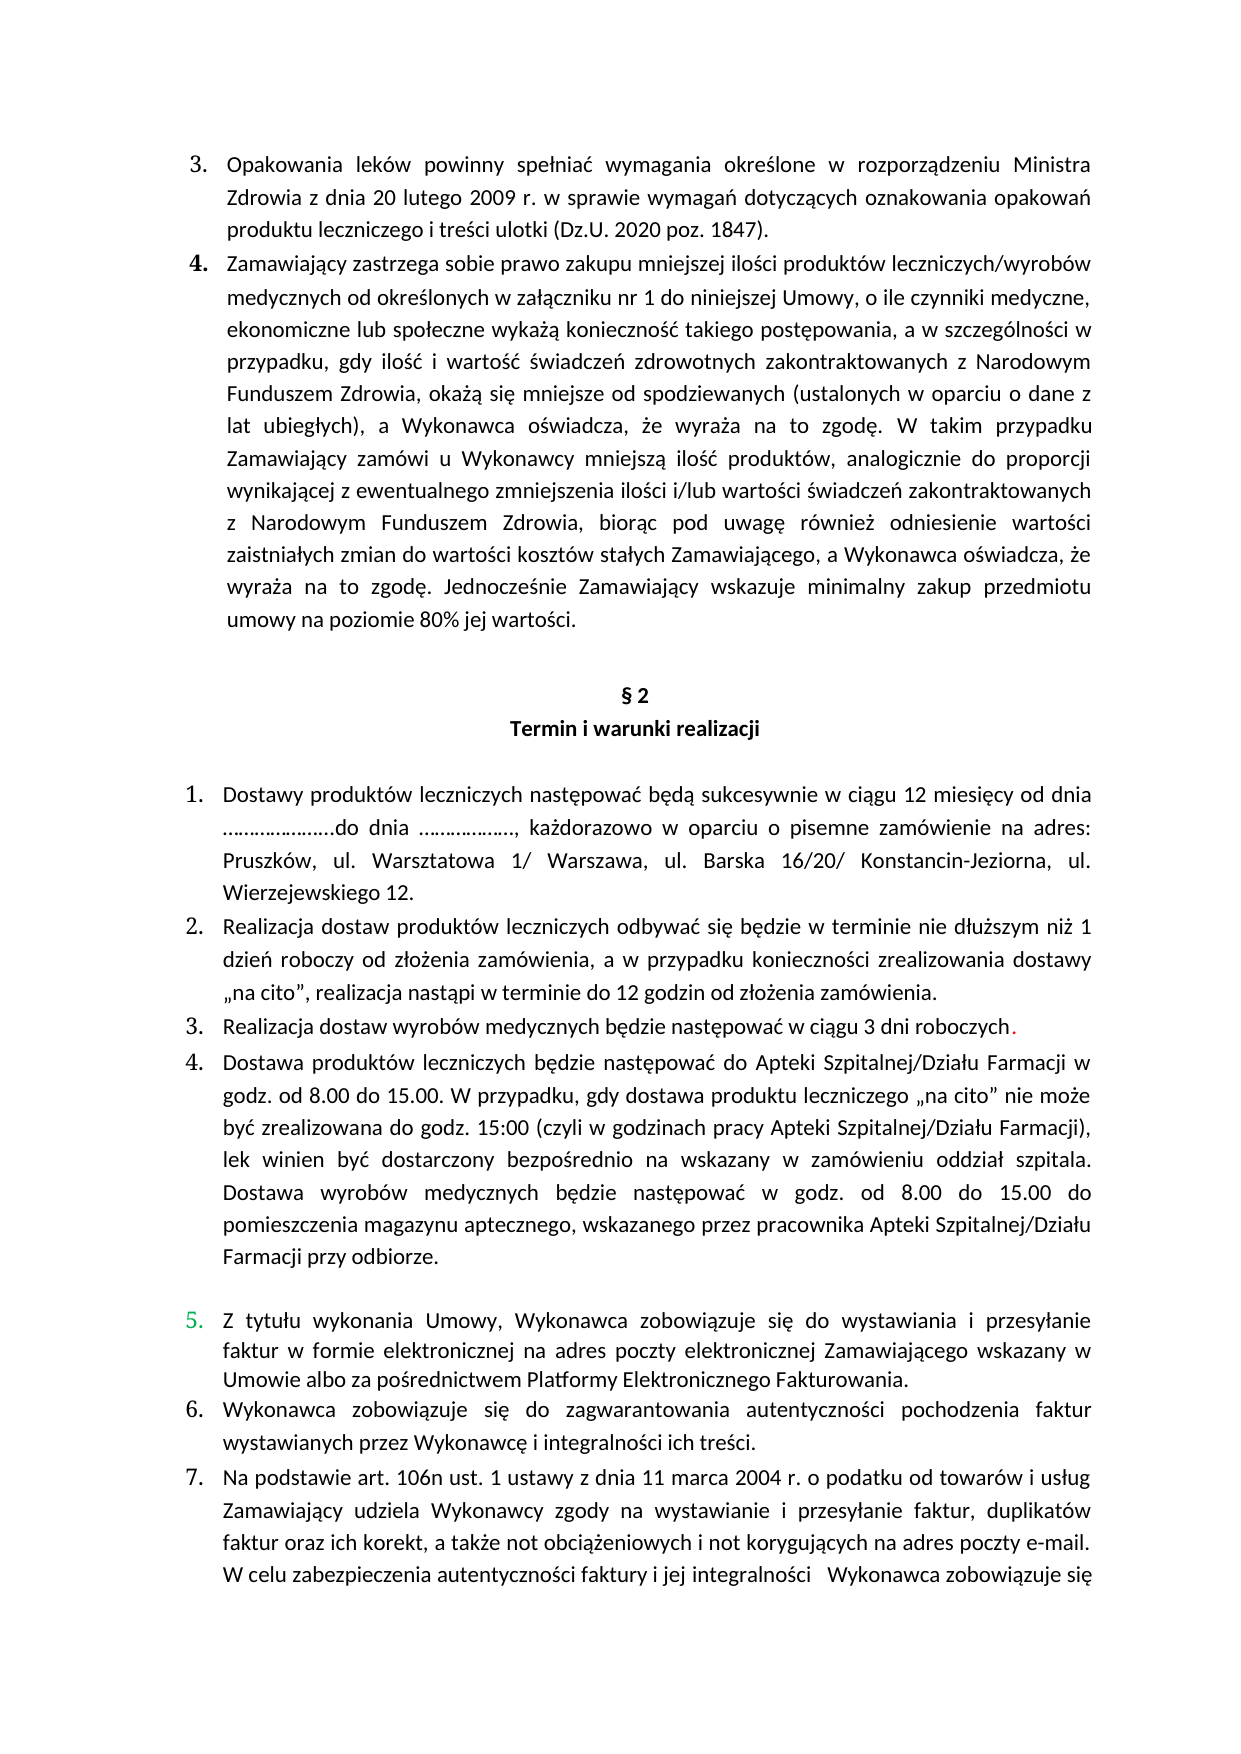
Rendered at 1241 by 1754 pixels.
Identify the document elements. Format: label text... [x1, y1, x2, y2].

list Dostawy produktów leczniczych następować będą sukcesywnie w ciągu 12 miesięcy od dnia ………………...do dnia ………………, każdorazowo w oparciu o pisemne zamówienie na adres: Pruszków, ul. Warsztatowa 1/ Warszawa, ul. Barska 16/20/ Konstancin-Jeziorna, ul. Wierzejewskiego 12. [185, 778, 1093, 906]
list Dostawa produktów leczniczych będzie następować do Apteki Szpitalnej/Działu Farmacji w godz. od 8.00 do 15.00. W przypadku, gdy dostawa produktu leczniczego „na cito” nie może być zrealizowana do godz. 15:00 (czyli w godzinach pracy Apteki Szpitalnej/Działu Farmacji), lek winien być dostarczony bezpośrednio na wskazany w zamówieniu oddział szpitala. Dostawa wyrobów medycznych będzie następować w godz. od 8.00 do 15.00 do pomieszczenia magazynu aptecznego, wskazanego przez pracownika Apteki Szpitalnej/Działu Farmacji przy odbiorze. [185, 1046, 1093, 1270]
list Opakowania leków powinny spełniać wymagania określone w rozporządzeniu Ministra Zdrowia z dnia 20 lutego 2009 r. w sprawie wymagań dotyczących oznakowania opakowań produktu leczniczego i treści ulotki (Dz.U. 2020 poz. 1847). [189, 148, 1093, 243]
text Termin i warunki realizacji [177, 714, 1093, 742]
list Wykonawca zobowiązuje się do zagwarantowania autentyczności pochodzenia faktur wystawianych przez Wykonawcę i integralności ich treści. [185, 1422, 1093, 1486]
list Realizacja dostaw produktów leczniczych odbywać się będzie w terminie nie dłuższym niż 1 dzień roboczy od złożenia zamówienia, a w przypadku konieczności zrealizowania dostawy „na cito”, realizacja nastąpi w terminie do 12 godzin od złożenia zamówienia. [185, 910, 1093, 1006]
list Realizacja dostaw wyrobów medycznych będzie następować w ciągu 3 dni roboczych. [185, 1010, 1093, 1041]
list Zamawiający zastrzega sobie prawo zakupu mniejszej ilości produktów leczniczych/wyrobów medycznych od określonych w załączniku nr 1 do niniejszej Umowy, o ile czynniki medyczne, ekonomiczne lub społeczne wykażą konieczność takiego postępowania, a w szczególności w przypadku, gdy ilość i wartość świadczeń zdrowotnych zakontraktowanych z Narodowym Funduszem Zdrowia, okażą się mniejsze od spodziewanych (ustalonych w oparciu o dane z lat ubiegłych), a Wykonawca oświadcza, że wyraża na to zgodę. W takim przypadku Zamawiający zamówi u Wykonawcy mniejszą ilość produktów, analogicznie do proporcji wynikającej z ewentualnego zmniejszenia ilości i/lub wartości świadczeń zakontraktowanych z Narodowym Funduszem Zdrowia, biorąc pod uwagę również odniesienie wartości zaistniałych zmian do wartości kosztów stałych Zamawiającego, a Wykonawca oświadcza, że wyraża na to zgodę. Jednocześnie Zamawiający wskazuje minimalny zakup przedmiotu umowy na poziomie 80% jej wartości. [189, 247, 1093, 633]
list Z tytułu wykonania Umowy, Wykonawca zobowiązuje się do wystawiania i przesyłanie faktur w formie elektronicznej na adres poczty elektronicznej Zamawiającego wskazany w Umowie albo za pośrednictwem Platformy Elektronicznego Fakturowania. [185, 1303, 1093, 1393]
text § 2 [177, 682, 1093, 709]
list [185, 1490, 1093, 1586]
